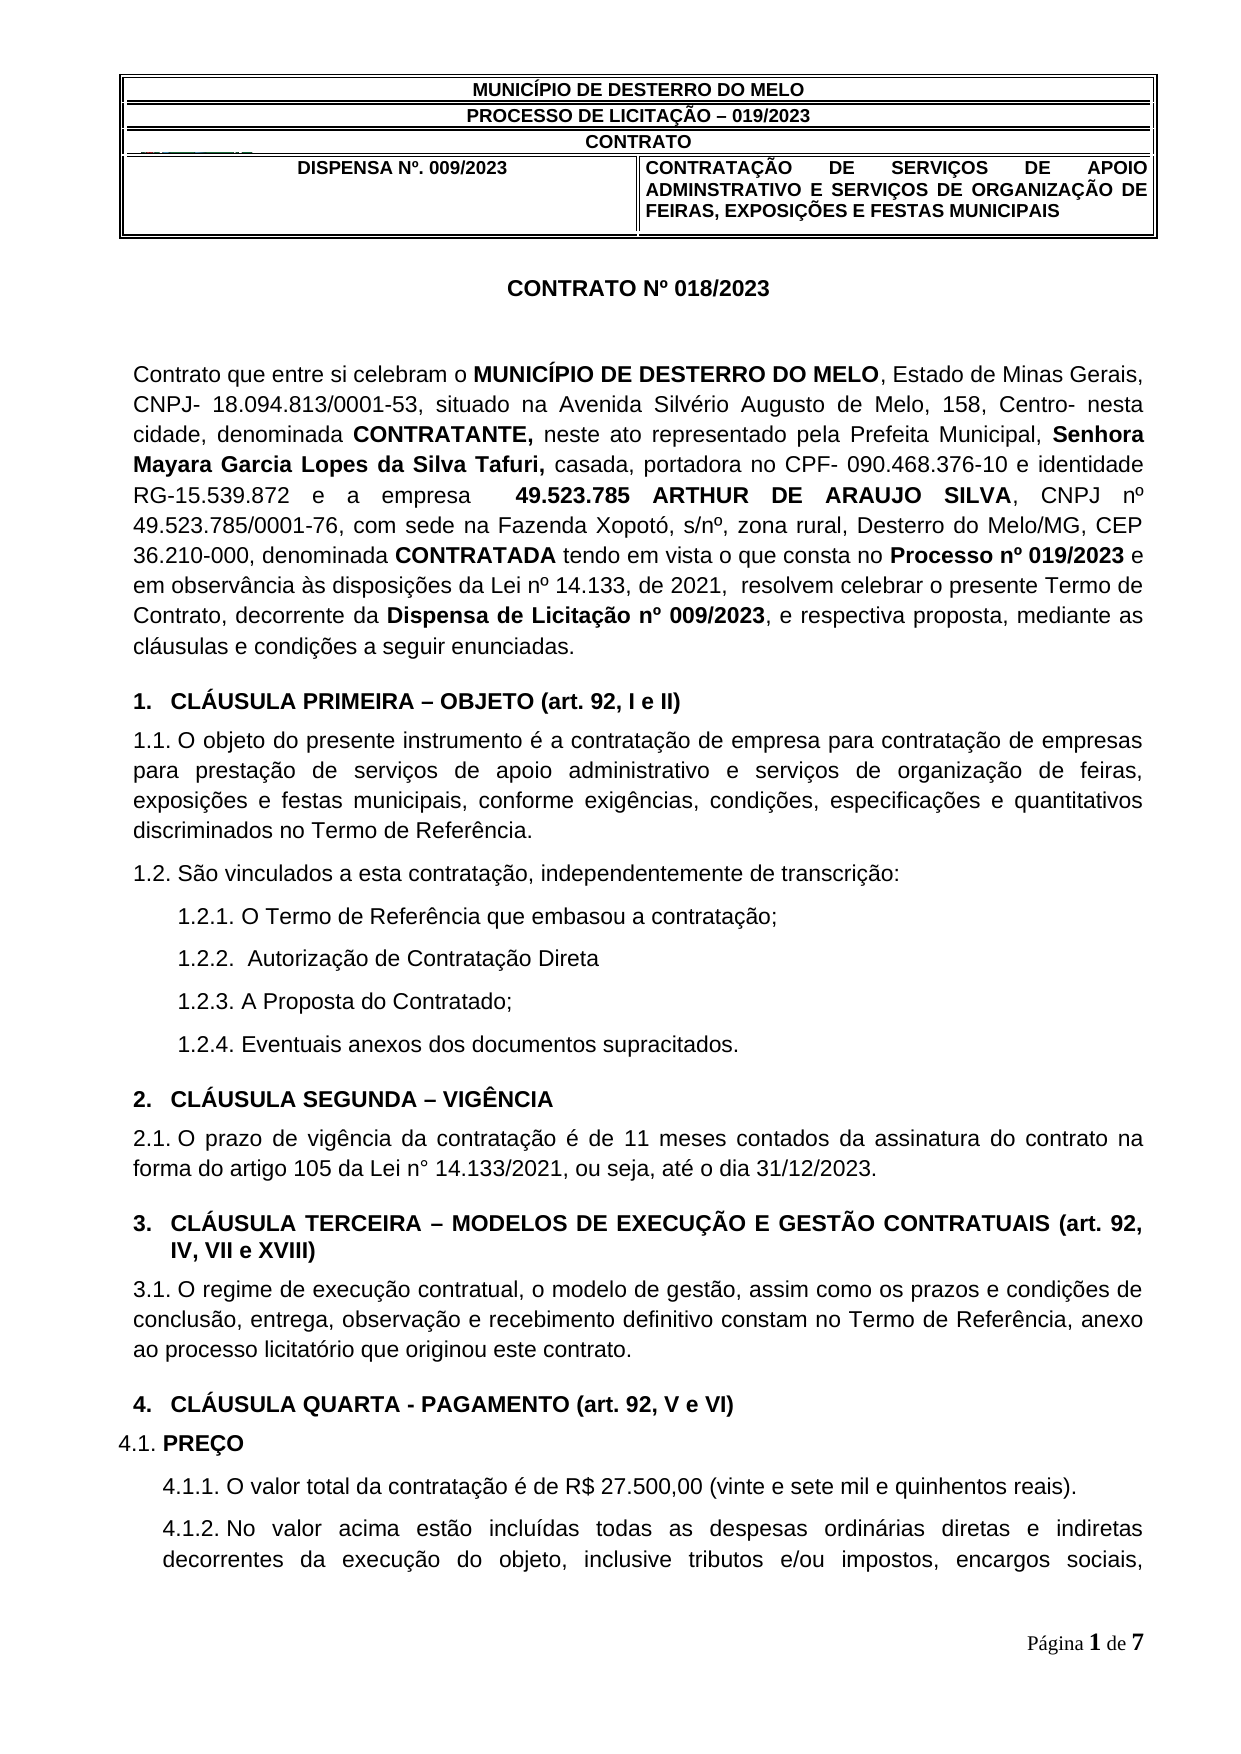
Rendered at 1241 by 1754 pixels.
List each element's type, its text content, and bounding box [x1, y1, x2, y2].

list O regime de execução contratual, o modelo de gestão, assim como os prazos e condições de conclusão, entrega, observação e recebimento definitivo constam no Termo de Referência, anexo ao processo licitatório que originou este contrato. [133, 1276, 1144, 1362]
list O prazo de vigência da contratação é de 11 meses contados da assinatura do contrato na forma do artigo 105 da Lei n° 14.133/2021, ou seja, até o dia 31/12/2023. [133, 1125, 1144, 1181]
text Contrato que entre si celebram o MUNICÍPIO DE DESTERRO DO MELO, Estado de Minas Gerais, CNPJ- 18.094.813/0001-53, situado na Avenida Silvério Augusto de Melo, 158, Centro- nesta cidade, denominada CONTRATANTE, neste ato representado pela Prefeita Municipal, Senhora Mayara Garcia Lopes da Silva Tafuri, casada, portadora no CPF- 090.468.376-10 e identidade RG-15.539.872 e a empresa 49.523.785 ARTHUR DE ARAUJO SILVA, CNPJ nº 49.523.785/0001-76, com sede na Fazenda Xopotó, s/nº, zona rural, Desterro do Melo/MG, CEP 36.210-000, denominada CONTRATADA tendo em vista o que consta no Processo nº 019/2023 e em observância às disposições da Lei nº 14.133, de 2021, resolvem celebrar o presente Termo de Contrato, decorrente da Dispensa de Licitação nº 009/2023, e respectiva proposta, mediante as cláusulas e condições a seguir enunciadas. [133, 361, 1144, 659]
list A Proposta do Contratado; [133, 988, 1144, 1014]
list O Termo de Referência que embasou a contratação; [133, 903, 1144, 929]
list Eventuais anexos dos documentos supracitados. [133, 1031, 1144, 1057]
list Autorização de Contratação Direta [133, 945, 1144, 972]
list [162, 1515, 1144, 1572]
list O valor total da contratação é de R$ 27.500,00 (vinte e sete mil e quinhentos reais). [162, 1473, 1144, 1499]
list São vinculados a esta contratação, independentemente de transcrição: [133, 860, 1144, 886]
list PREÇO [118, 1430, 1144, 1456]
text CLÁUSULA TERCEIRA – MODELOS DE EXECUÇÃO E GESTÃO CONTRATUAIS (art. 92, IV, VII e XVIII) [133, 1210, 1144, 1263]
text CLÁUSULA SEGUNDA – VIGÊNCIA [133, 1086, 1144, 1112]
text CLÁUSULA PRIMEIRA – OBJETO (art. 92, I e II) [133, 688, 1144, 714]
text CONTRATO Nº 018/2023 [133, 275, 1144, 302]
text CLÁUSULA QUARTA - PAGAMENTO (art. 92, V e VI) [133, 1391, 1144, 1417]
list O objeto do presente instrumento é a contratação de empresa para contratação de empresas para prestação de serviços de apoio administrativo e serviços de organização de feiras, exposições e festas municipais, conforme exigências, condições, especificações e quantitativos discriminados no Termo de Referência. [133, 727, 1144, 844]
